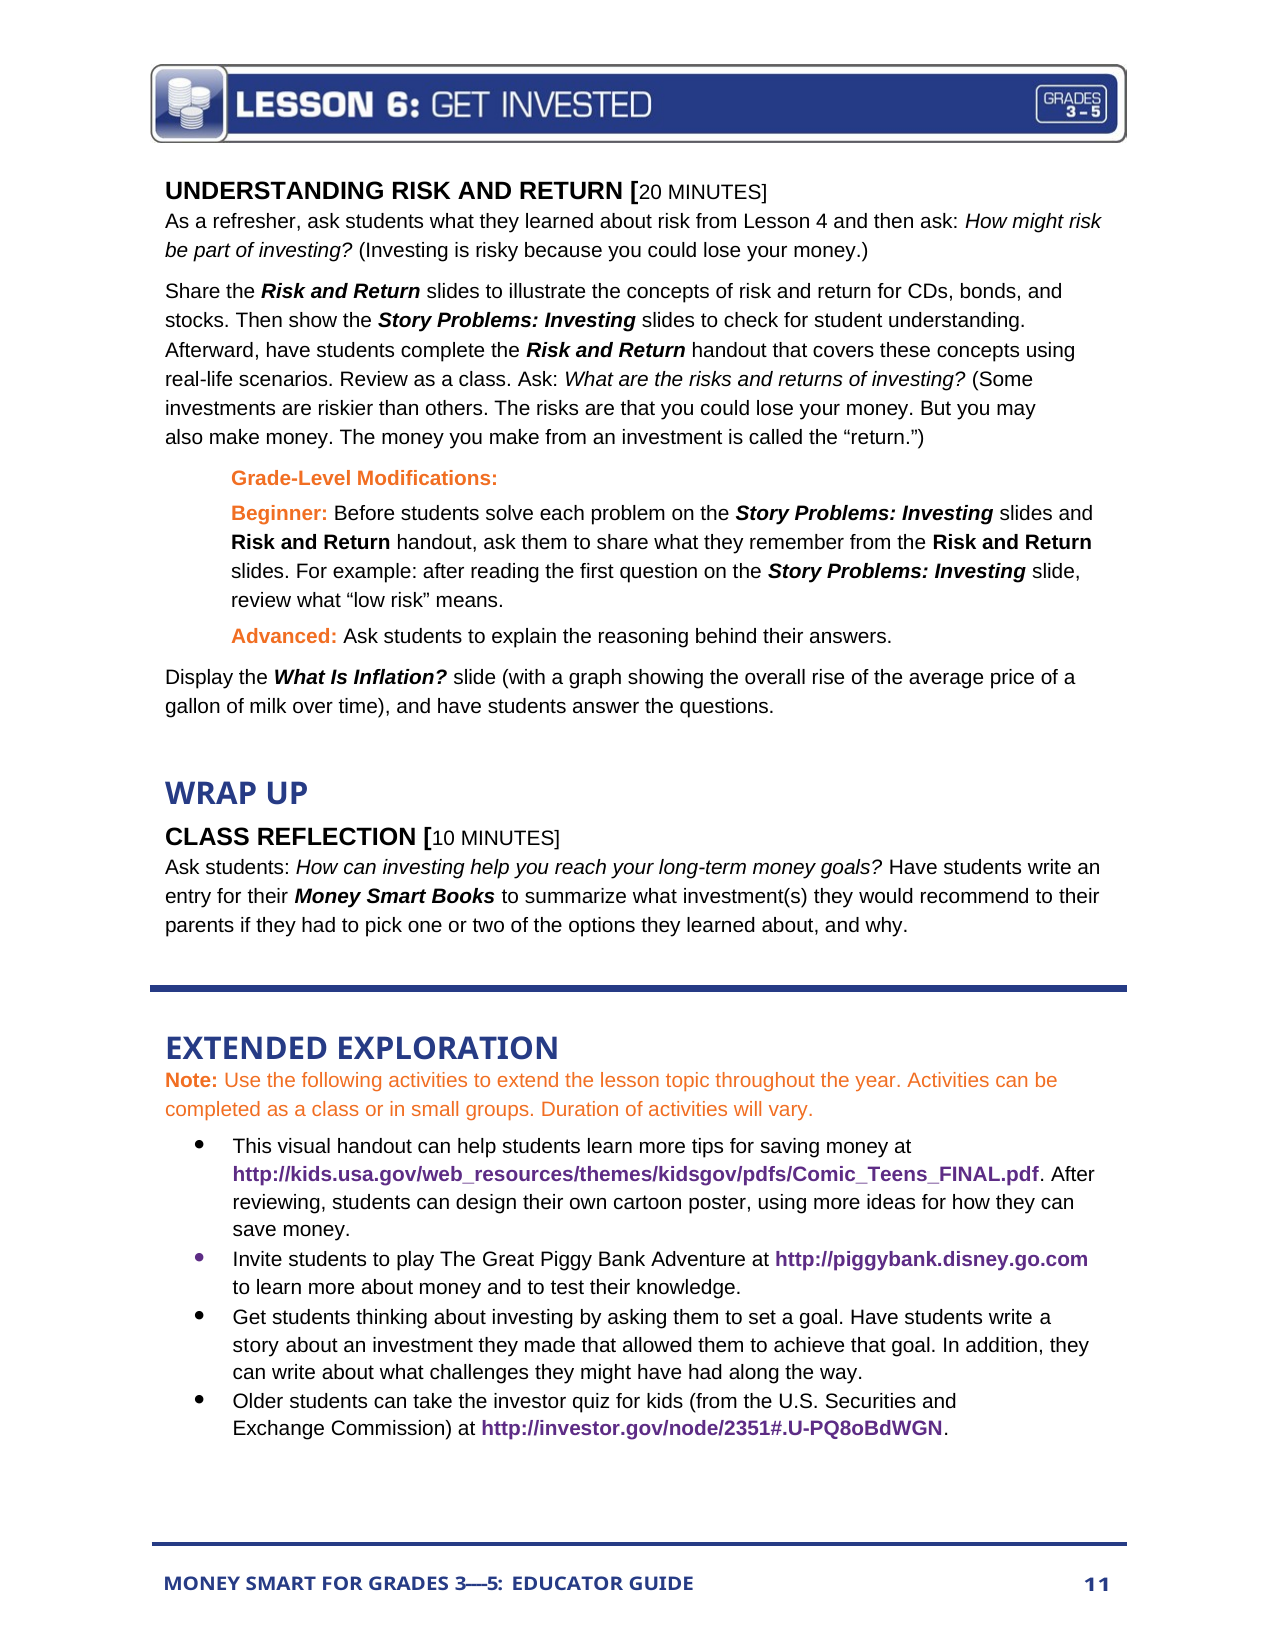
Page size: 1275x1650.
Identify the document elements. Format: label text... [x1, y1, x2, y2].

list Get students thinking about investing by asking them to set a goal. Have students write a story about an investment they made that allowed them to achieve that goal. In addition, they can write about what challenges they might have had along the way. [195, 1304, 1099, 1383]
picture [150, 64, 1127, 143]
text Afterward, have students complete the Risk and Return handout that covers these concepts using real-life scenarios. Review as a class. Ask: What are the risks and returns of investing? (Some investments are riskier than others. The risks are that you could lose your money. But you may also make money. The money you make from an investment is called the “return.”) [165, 338, 1077, 448]
text Beginner: Before students solve each problem on the Story Problems: Investing slides and Risk and Return handout, ask them to share what they remember from the Risk and Return slides. For example: after reading the first question on the Story Problems: Investing slide, review what “low risk” means. [231, 501, 1096, 612]
subtitle EXTENDED EXPLORATION [165, 1025, 1104, 1068]
list Invite students to play The Great Piggy Bank Adventure at http://piggybank.disney.go.com [195, 1246, 1142, 1271]
subtitle WRAP UP [165, 771, 1104, 813]
text Display the What Is Inflation? slide (with a graph showing the overall rise of the average price of a gallon of milk over time), and have students answer the questions. [165, 665, 1078, 718]
text Ask students: How can investing help you reach your long-term money goals? Have students write an entry for their Money Smart Books to summarize what investment(s) they would recommend to their parents if they had to pick one or two of the options they learned about, and why. [165, 855, 1101, 937]
text to learn more about money and to test their knowledge. [232, 1274, 1104, 1298]
list Older students can take the investor quiz for kids (from the U.S. Securities and Exchange Commission) at http://investor.gov/node/2351#.U-PQ8oBdWGN. [195, 1389, 1050, 1439]
text Advanced: Ask students to explain the reasoning behind their answers. [231, 623, 1104, 647]
text CLASS REFLECTION [10 MINUTES] [165, 822, 1104, 851]
text UNDERSTANDING RISK AND RETURN [20 MINUTES] [165, 176, 1104, 205]
text Note: Use the following activities to extend the lesson topic throughout the year. Activities can be completed as a class or in small groups. Duration of activities will vary. [165, 1068, 1061, 1121]
text Share the Risk and Return slides to illustrate the concepts of risk and return for CDs, bonds, and stocks. Then show the Story Problems: Investing slides to check for student understanding. [165, 279, 1066, 332]
list This visual handout can help students learn more tips for saving money at http://kids.usa.gov/web_resources/themes/kidsgov/pdfs/Comic_Teens_FINAL.pdf. After reviewing, students can design their own cartoon poster, using more ideas for how they can save money. [195, 1133, 1095, 1241]
subtitle Grade-Level Modifications: [231, 466, 1104, 490]
text As a refresher, ask students what they learned about risk from Lesson 4 and then ask: How might risk be part of investing? (Investing is risky because you could lose your money.) [165, 209, 1104, 262]
